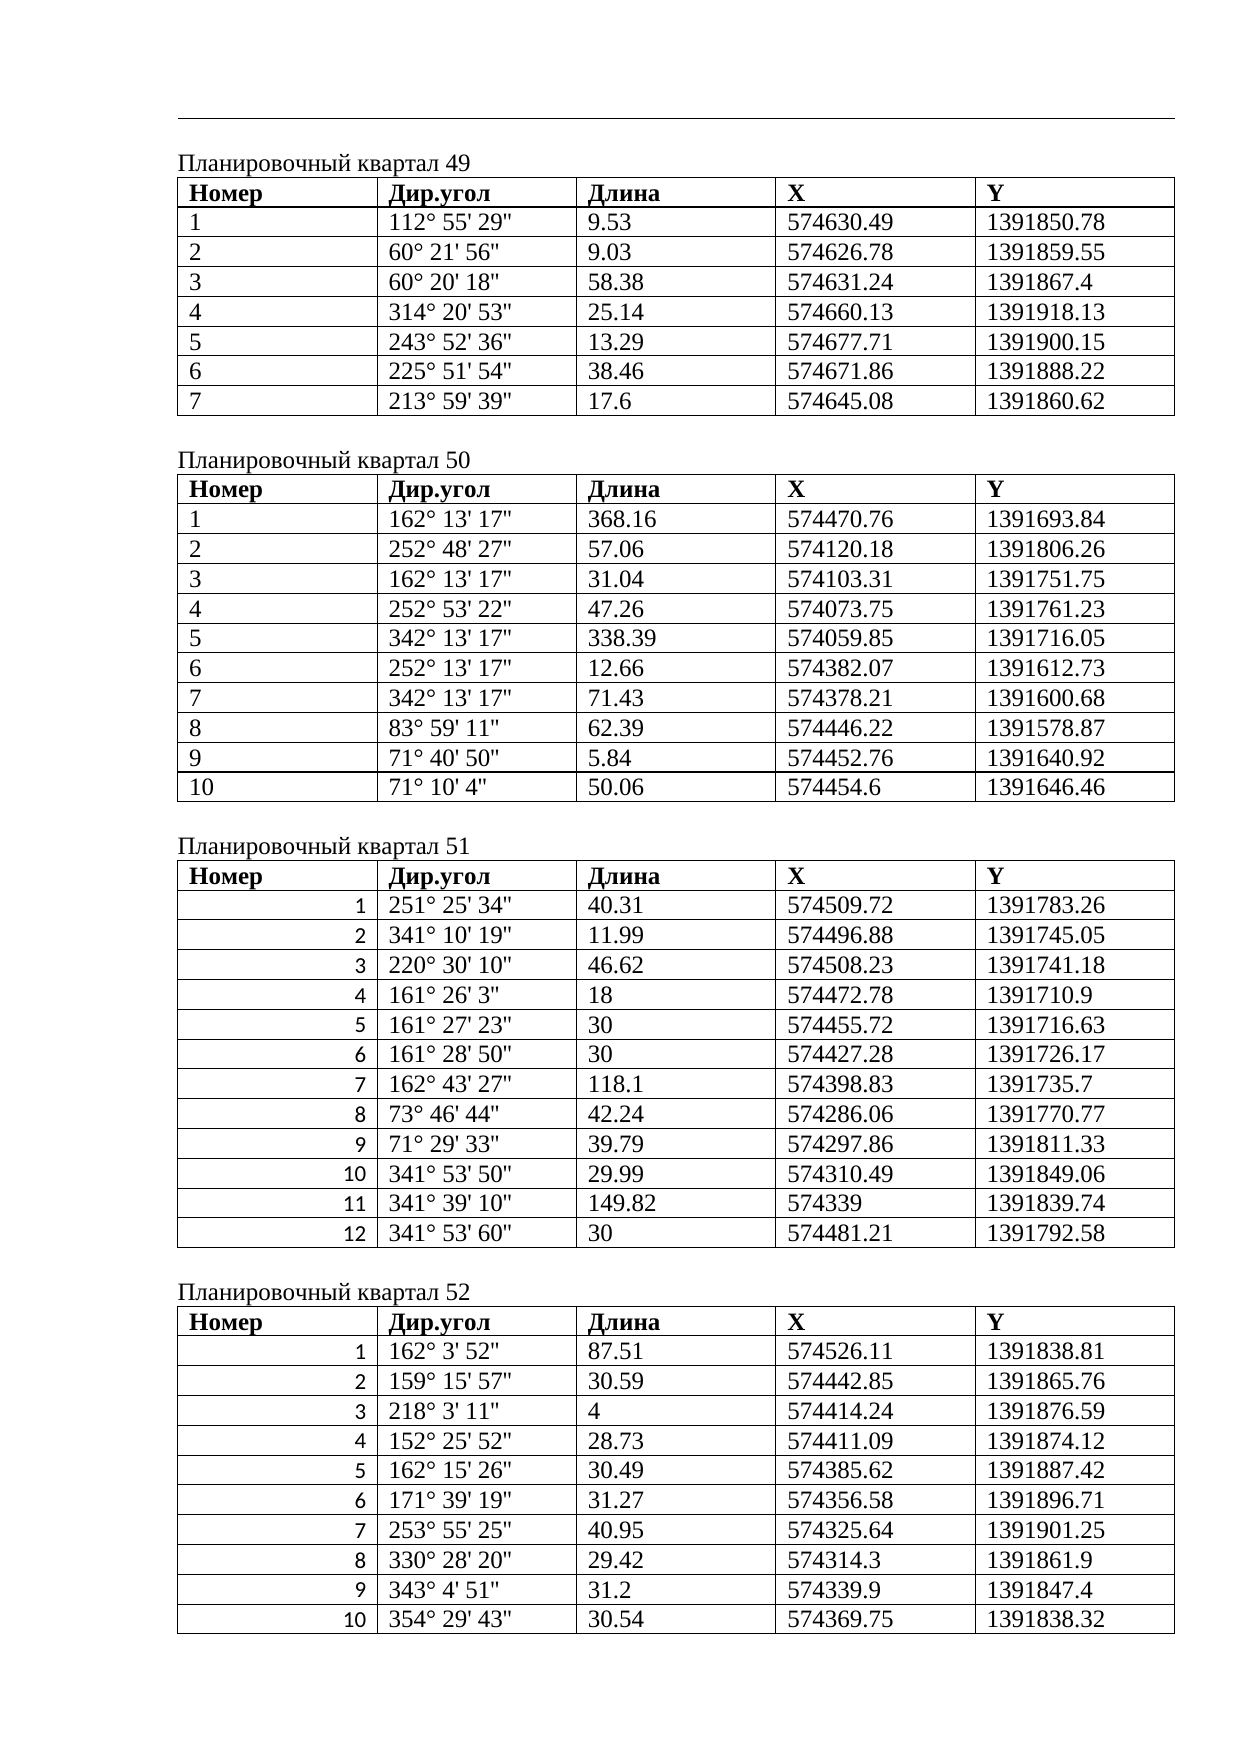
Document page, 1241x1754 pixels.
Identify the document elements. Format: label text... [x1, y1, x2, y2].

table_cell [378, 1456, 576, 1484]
text Планировочный квартал 50 [177, 445, 1152, 473]
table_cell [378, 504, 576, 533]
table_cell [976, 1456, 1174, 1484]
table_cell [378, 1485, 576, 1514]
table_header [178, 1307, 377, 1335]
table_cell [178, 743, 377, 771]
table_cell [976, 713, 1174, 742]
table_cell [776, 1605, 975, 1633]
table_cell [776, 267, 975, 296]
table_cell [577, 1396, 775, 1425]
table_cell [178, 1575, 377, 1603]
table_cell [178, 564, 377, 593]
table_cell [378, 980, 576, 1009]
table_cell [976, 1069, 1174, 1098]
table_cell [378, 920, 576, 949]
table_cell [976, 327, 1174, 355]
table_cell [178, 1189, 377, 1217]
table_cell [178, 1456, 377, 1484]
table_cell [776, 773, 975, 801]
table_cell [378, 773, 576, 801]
text Планировочный квартал 52 [177, 1277, 1152, 1306]
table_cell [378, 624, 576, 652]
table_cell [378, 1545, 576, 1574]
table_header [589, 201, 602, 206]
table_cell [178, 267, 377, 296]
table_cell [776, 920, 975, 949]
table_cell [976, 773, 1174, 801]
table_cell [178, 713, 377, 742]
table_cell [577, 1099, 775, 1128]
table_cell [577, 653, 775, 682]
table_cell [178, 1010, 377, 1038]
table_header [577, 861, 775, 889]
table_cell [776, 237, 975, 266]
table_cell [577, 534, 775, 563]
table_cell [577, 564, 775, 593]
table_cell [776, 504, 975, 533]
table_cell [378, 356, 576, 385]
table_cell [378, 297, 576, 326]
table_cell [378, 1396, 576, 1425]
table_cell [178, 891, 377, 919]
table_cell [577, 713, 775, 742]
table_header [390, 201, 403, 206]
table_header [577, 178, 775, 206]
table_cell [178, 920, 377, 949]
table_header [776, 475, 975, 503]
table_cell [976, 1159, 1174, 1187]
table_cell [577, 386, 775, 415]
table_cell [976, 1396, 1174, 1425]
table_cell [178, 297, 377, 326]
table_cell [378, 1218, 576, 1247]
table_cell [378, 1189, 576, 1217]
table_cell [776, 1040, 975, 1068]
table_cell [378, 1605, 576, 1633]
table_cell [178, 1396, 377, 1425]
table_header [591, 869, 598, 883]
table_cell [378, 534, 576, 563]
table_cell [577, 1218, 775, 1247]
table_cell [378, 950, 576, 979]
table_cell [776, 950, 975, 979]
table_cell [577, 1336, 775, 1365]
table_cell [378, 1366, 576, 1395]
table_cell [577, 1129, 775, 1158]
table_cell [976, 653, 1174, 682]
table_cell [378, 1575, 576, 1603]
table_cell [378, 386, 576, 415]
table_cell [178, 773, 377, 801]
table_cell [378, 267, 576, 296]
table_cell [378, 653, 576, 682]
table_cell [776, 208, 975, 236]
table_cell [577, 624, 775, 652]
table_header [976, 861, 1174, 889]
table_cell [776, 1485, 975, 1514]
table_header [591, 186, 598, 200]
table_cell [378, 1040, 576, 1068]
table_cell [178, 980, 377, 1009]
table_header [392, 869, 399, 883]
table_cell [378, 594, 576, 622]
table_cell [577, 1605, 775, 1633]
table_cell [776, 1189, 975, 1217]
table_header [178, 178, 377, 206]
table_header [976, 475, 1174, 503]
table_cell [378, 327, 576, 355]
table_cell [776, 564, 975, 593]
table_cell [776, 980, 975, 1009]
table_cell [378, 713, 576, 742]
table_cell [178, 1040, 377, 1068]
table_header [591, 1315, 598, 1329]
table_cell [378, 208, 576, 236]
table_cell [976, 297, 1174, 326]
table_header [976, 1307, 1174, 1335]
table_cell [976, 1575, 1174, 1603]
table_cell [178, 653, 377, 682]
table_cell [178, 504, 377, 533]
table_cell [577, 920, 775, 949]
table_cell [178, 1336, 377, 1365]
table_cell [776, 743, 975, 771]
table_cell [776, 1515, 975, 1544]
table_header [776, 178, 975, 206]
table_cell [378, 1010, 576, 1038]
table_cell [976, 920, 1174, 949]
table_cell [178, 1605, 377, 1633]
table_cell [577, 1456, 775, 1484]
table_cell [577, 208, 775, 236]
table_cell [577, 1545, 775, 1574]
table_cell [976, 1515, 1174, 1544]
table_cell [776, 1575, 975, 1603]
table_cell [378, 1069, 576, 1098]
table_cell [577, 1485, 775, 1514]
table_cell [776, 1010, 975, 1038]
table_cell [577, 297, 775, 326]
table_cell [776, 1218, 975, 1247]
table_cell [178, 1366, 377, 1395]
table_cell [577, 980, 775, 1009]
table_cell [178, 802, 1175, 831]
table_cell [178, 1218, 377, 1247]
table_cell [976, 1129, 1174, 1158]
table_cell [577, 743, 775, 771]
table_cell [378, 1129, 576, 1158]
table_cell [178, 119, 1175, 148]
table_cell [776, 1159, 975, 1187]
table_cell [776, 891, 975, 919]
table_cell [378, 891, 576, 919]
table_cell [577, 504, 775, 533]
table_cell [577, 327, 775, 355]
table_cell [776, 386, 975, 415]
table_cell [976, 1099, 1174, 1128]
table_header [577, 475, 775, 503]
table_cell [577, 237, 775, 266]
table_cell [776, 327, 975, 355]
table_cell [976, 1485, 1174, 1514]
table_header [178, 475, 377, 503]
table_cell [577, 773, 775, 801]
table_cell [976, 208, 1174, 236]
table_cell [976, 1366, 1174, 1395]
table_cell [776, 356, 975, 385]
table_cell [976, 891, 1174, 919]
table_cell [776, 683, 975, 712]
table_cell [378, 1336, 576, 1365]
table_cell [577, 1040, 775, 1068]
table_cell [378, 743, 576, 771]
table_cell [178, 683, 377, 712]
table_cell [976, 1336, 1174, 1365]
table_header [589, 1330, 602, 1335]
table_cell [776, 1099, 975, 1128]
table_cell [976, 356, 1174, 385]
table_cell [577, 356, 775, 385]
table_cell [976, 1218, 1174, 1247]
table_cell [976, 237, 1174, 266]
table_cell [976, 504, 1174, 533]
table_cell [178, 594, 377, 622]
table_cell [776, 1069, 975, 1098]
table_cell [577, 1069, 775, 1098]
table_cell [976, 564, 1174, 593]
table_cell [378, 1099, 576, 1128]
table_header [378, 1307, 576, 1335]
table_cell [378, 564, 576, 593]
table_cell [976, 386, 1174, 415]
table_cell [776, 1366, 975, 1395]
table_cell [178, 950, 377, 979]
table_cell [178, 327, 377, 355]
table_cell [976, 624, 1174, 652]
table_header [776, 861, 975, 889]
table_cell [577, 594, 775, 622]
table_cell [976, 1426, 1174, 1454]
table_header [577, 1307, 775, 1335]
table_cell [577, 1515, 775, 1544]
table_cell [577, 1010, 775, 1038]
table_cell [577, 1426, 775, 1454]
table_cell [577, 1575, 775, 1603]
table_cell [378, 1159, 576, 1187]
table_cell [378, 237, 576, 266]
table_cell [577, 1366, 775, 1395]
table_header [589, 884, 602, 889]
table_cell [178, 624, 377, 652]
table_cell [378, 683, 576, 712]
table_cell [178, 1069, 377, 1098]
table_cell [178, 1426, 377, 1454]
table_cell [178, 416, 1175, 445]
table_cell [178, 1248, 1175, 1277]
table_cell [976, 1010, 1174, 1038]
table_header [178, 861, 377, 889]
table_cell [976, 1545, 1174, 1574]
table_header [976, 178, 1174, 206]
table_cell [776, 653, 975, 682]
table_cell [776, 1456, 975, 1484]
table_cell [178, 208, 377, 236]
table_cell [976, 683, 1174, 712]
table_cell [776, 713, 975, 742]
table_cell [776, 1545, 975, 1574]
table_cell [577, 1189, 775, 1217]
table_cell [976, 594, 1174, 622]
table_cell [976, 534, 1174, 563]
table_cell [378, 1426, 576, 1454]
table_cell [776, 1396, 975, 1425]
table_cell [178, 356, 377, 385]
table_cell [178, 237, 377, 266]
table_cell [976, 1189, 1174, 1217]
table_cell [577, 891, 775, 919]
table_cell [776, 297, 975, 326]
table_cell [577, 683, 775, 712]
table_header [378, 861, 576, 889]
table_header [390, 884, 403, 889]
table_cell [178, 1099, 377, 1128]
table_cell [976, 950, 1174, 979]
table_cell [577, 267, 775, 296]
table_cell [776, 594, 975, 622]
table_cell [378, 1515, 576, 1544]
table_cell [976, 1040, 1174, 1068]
text Планировочный квартал 51 [177, 831, 1152, 860]
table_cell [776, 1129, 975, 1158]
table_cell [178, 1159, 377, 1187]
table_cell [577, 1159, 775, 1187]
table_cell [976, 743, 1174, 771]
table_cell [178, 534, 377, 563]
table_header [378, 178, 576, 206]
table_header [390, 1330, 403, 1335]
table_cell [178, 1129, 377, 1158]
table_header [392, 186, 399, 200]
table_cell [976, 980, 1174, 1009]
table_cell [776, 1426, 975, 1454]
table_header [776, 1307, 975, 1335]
text Планировочный квартал 49 [177, 148, 1152, 177]
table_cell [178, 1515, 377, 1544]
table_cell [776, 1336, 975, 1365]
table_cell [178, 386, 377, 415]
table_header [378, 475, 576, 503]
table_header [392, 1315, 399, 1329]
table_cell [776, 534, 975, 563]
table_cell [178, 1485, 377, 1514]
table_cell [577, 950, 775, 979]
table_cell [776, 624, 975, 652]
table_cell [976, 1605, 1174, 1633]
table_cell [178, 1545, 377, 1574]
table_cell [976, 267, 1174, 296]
